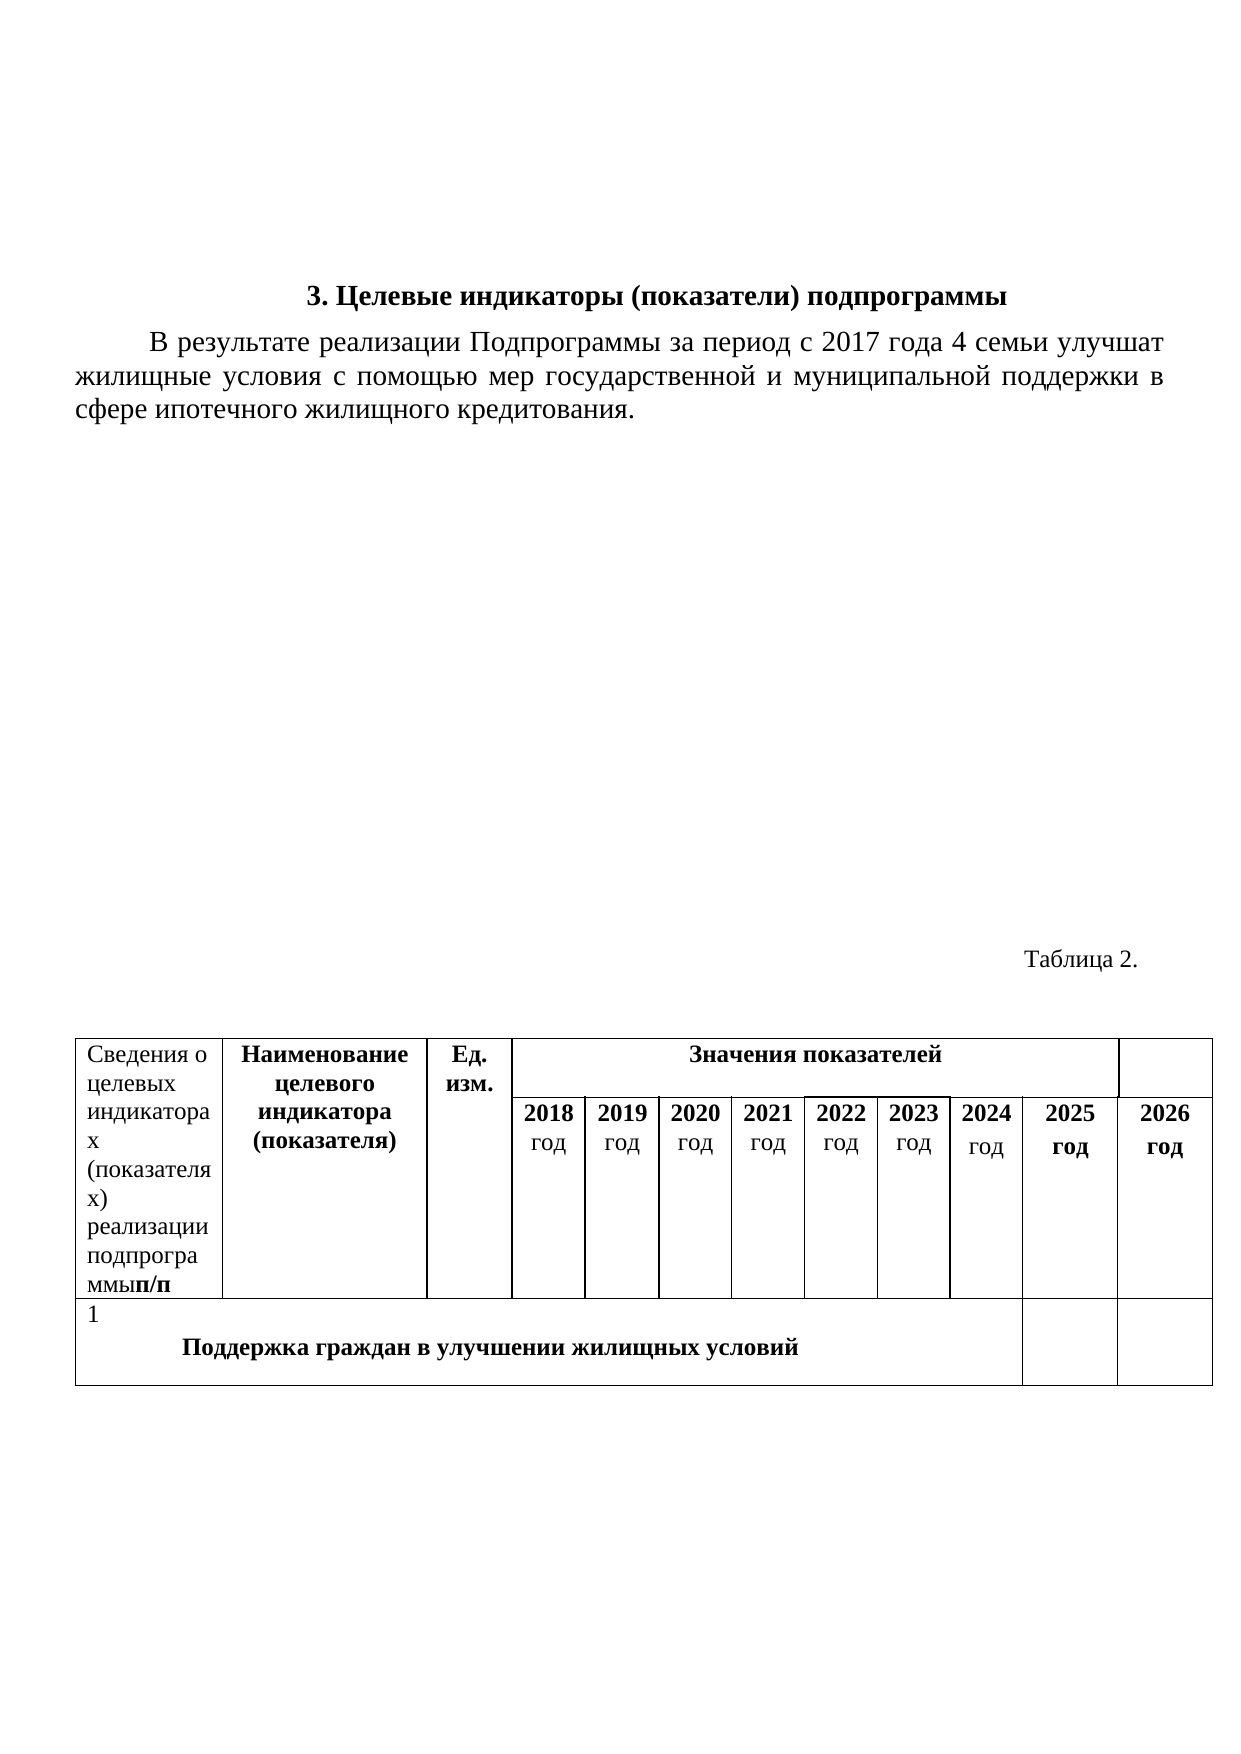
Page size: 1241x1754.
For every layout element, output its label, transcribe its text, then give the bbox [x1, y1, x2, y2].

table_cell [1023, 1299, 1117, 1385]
text 3. Целевые индикаторы (показатели) подпрограммы [75, 278, 1165, 312]
text В результате реализации Подпрограммы за период с 2017 года 4 семьи улучшат жилищные условия с помощью мер государственной и муниципальной поддержки в сфере ипотечного жилищного кредитования. [75, 324, 1165, 425]
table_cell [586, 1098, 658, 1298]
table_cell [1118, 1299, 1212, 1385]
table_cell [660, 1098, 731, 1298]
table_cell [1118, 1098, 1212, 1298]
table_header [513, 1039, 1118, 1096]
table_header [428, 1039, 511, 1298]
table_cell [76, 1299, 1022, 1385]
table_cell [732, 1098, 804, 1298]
text Таблица 2. [75, 944, 1165, 972]
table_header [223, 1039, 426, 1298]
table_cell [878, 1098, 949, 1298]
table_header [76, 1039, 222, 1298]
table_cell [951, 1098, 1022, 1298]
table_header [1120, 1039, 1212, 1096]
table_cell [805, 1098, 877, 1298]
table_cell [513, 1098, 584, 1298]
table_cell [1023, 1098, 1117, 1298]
